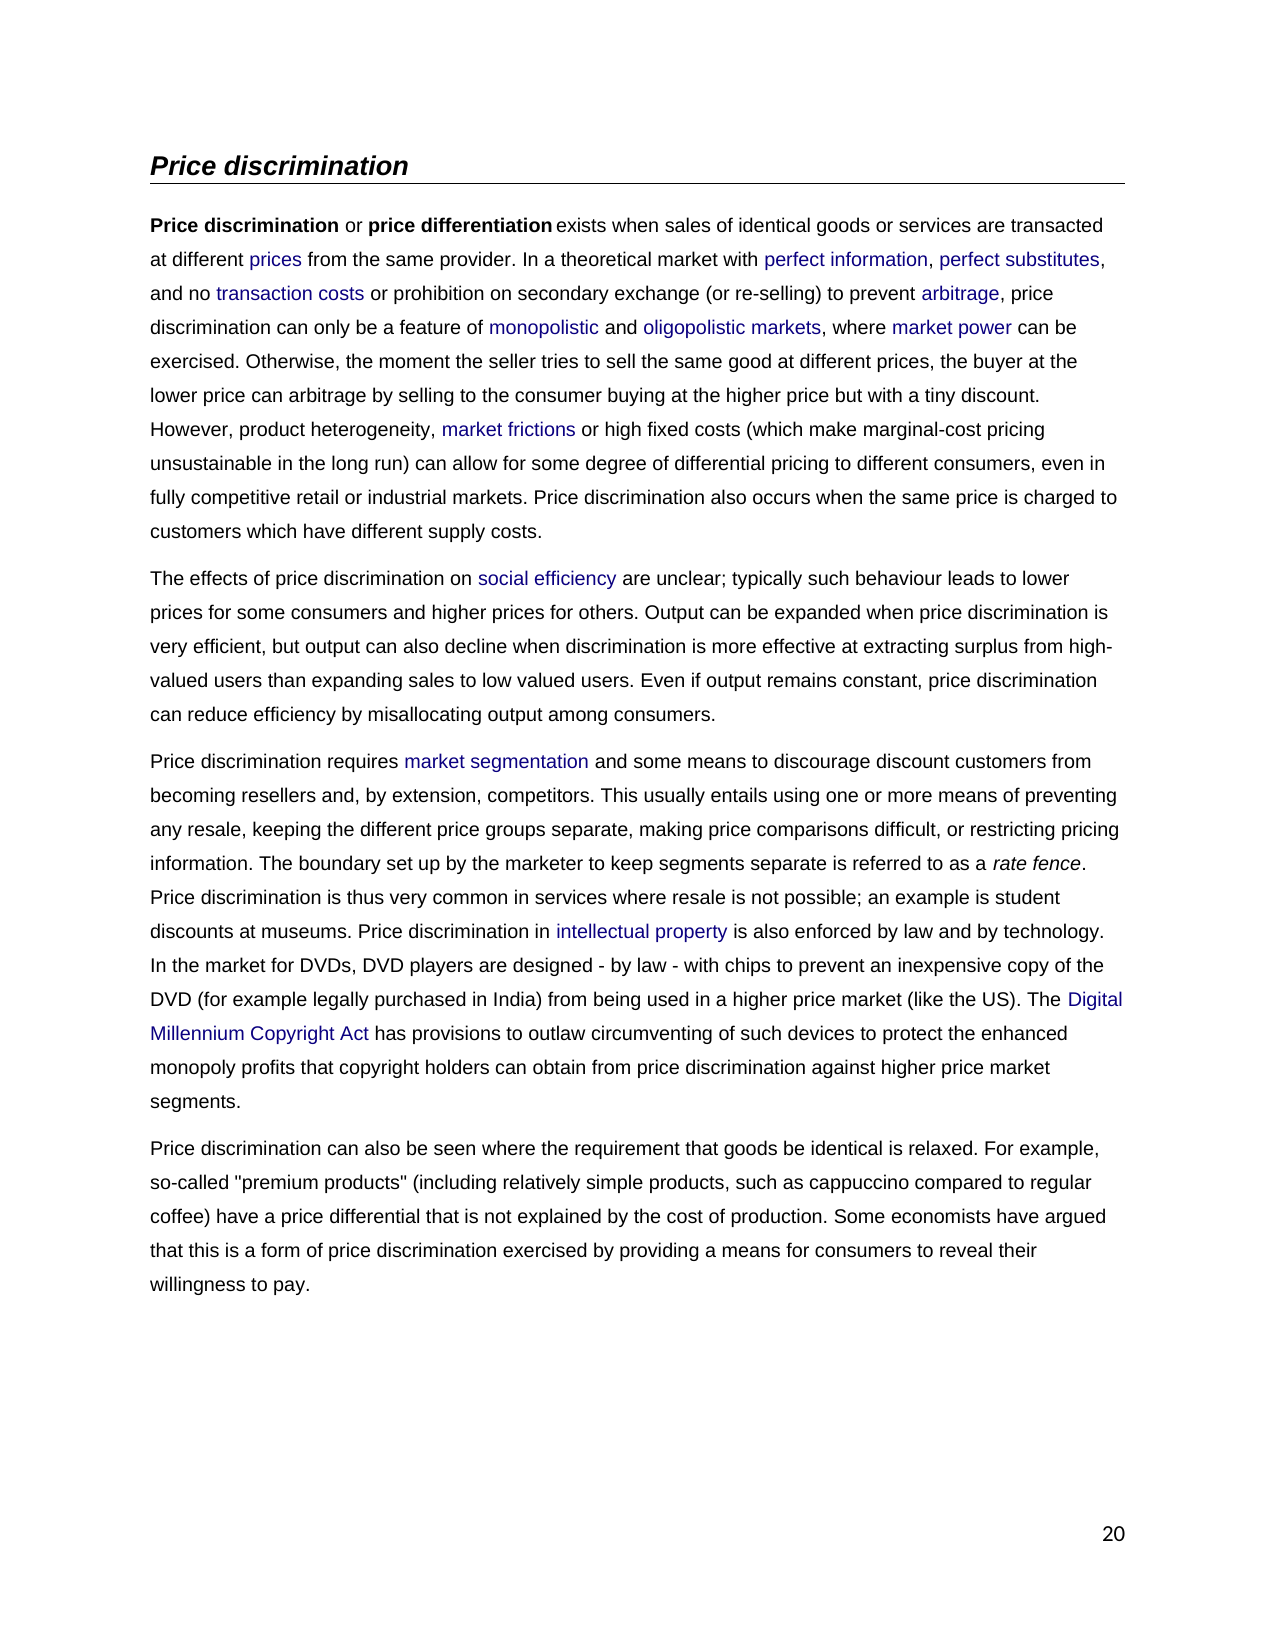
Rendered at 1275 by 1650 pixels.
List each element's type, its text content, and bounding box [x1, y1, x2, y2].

text Price discrimination can also be seen where the requirement that goods be identical is relaxed. For example, so-called "premium products" (including relatively simple products, such as cappuccino compared to regular coffee) have a price differential that is not explained by the cost of production. Some economists have argued that this is a form of price discrimination exercised by providing a means for consumers to reveal their willingness to pay. [150, 1137, 1125, 1296]
text The effects of price discrimination on social efficiency are unclear; typically such behaviour leads to lower prices for some consumers and higher prices for others. Output can be expanded when price discrimination is very efficient, but output can also decline when discrimination is more effective at extracting surplus from high-valued users than expanding sales to low valued users. Even if output remains constant, price discrimination can reduce efficiency by misallocating output among consumers. [150, 567, 1125, 726]
text Price discrimination or price differentiation exists when sales of identical goods or services are transacted at different prices from the same provider. In a theoretical market with perfect information, perfect substitutes, and no transaction costs or prohibition on secondary exchange (or re-selling) to prevent arbitrage, price discrimination can only be a feature of monopolistic and oligopolistic markets, where market power can be exercised. Otherwise, the moment the seller tries to sell the same good at different prices, the buyer at the lower price can arbitrage by selling to the consumer buying at the higher price but with a tiny discount. However, product heterogeneity, market frictions or high fixed costs (which make marginal-cost pricing unsustainable in the long run) can allow for some degree of differential pricing to different consumers, even in fully competitive retail or industrial markets. Price discrimination also occurs when the same price is charged to customers which have different supply costs. [150, 213, 1125, 543]
text Price discrimination requires market segmentation and some means to discourage discount customers from becoming resellers and, by extension, competitors. This usually entails using one or more means of preventing any resale, keeping the different price groups separate, making price comparisons difficult, or restricting pricing information. The boundary set up by the marketer to keep segments separate is referred to as a rate fence. Price discrimination is thus very common in services where resale is not possible; an example is student discounts at museums. Price discrimination in intellectual property is also enforced by law and by technology. In the market for DVDs, DVD players are designed - by law - with chips to prevent an inexpensive copy of the DVD (for example legally purchased in India) from being used in a higher price market (like the US). The Digital Millennium Copyright Act has provisions to outlaw circumventing of such devices to protect the enhanced monopoly profits that copyright holders can obtain from price discrimination against higher price market segments. [150, 749, 1125, 1113]
subtitle Price discrimination [150, 150, 1125, 183]
